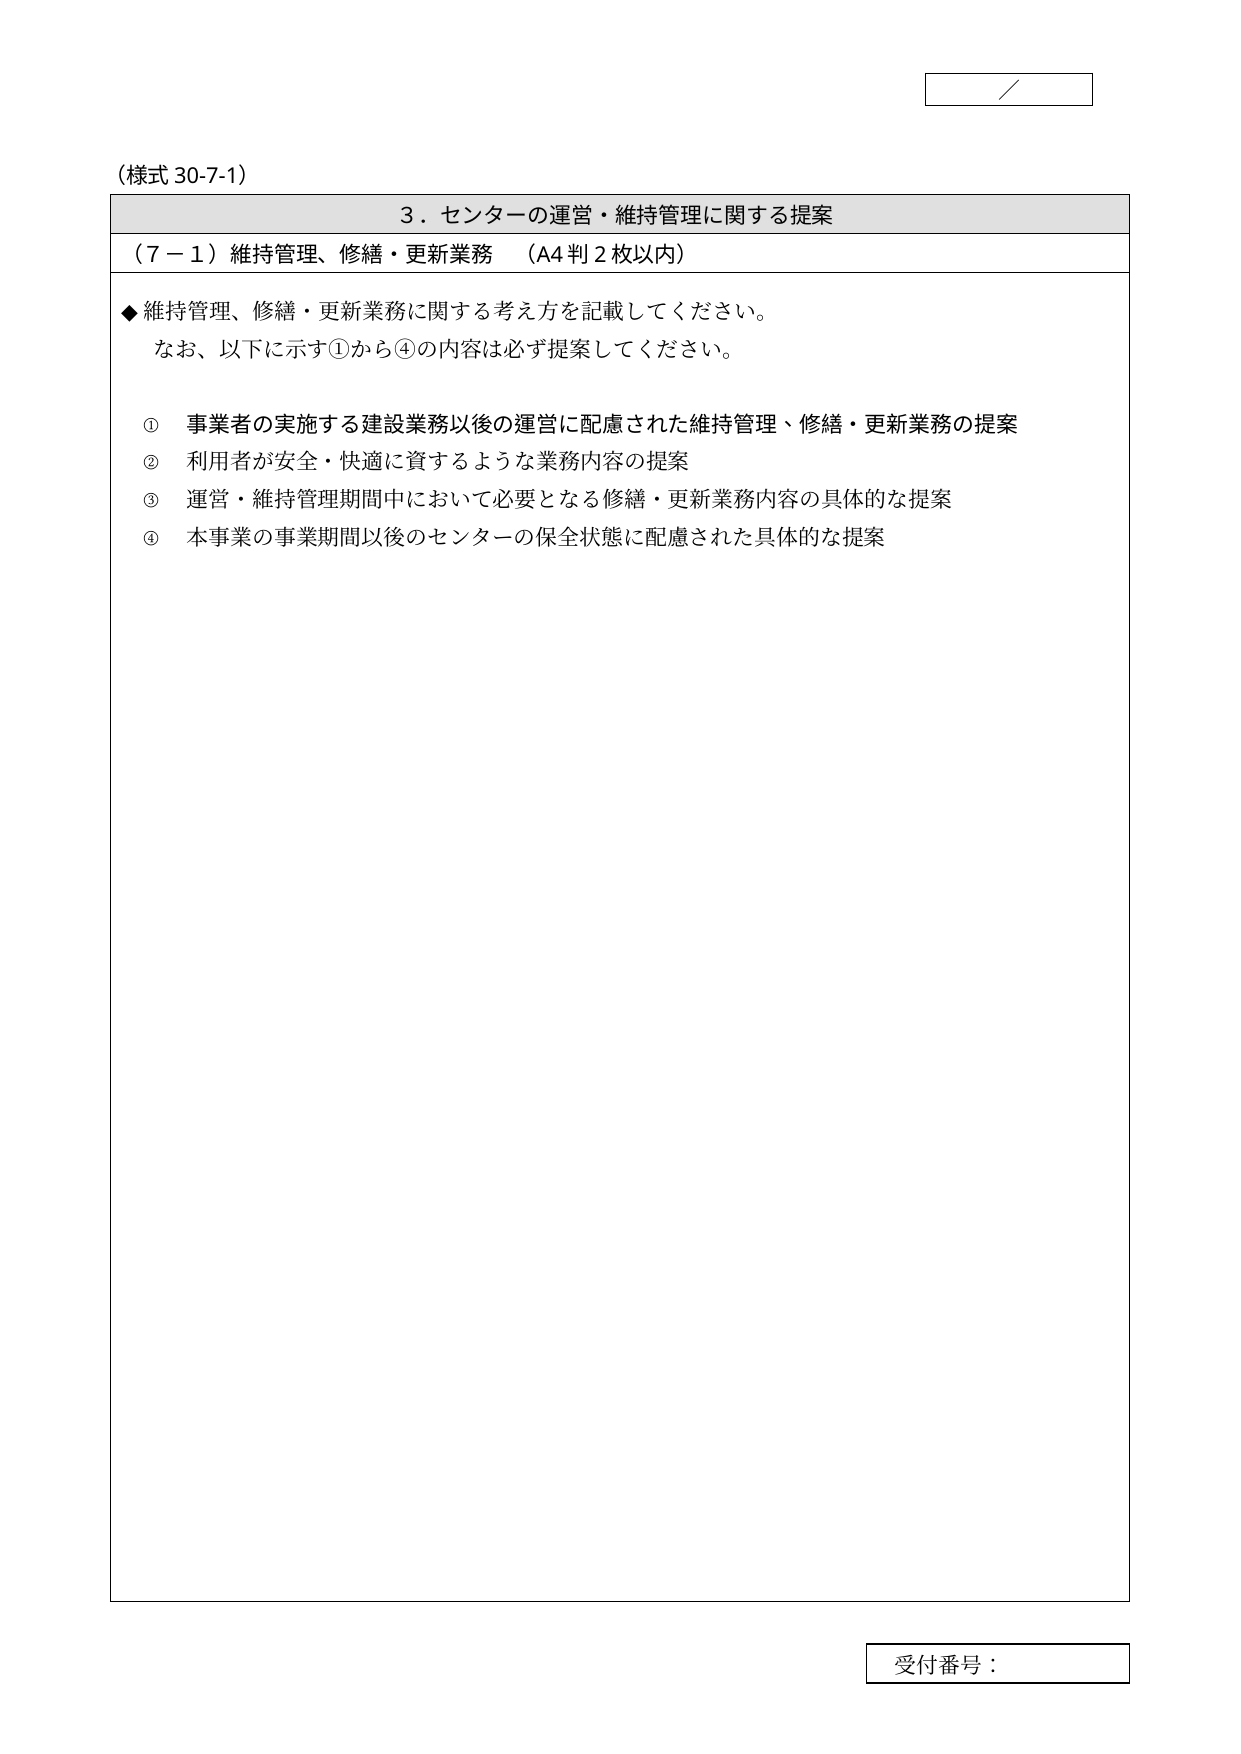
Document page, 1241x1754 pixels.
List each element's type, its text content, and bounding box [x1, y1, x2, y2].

title （様式30-7-1） [104, 156, 1092, 194]
table_cell ◆ 維持管理、修繕・更新業務に関する考え方を記載してください。 なお、以下に示す①から④の内容は必ず提案してください。 事業者の実施する建設業務以後の運営に配慮された維持管理、修繕・更新業務の提案 利用者が安全・快適に資するような業務内容の提案 運営・維持管理期間中において必要となる修繕・更新業務内容の具体的な提案 本事業の事業期間以後のセンターの保全状態に配慮された具体的な提案 [111, 273, 1129, 1601]
table_cell （７－１）維持管理、修繕・更新業務 （A4判 2枚以内） [111, 234, 1129, 272]
table_header ３．センターの運営・維持管理に関する提案 [111, 195, 1129, 233]
